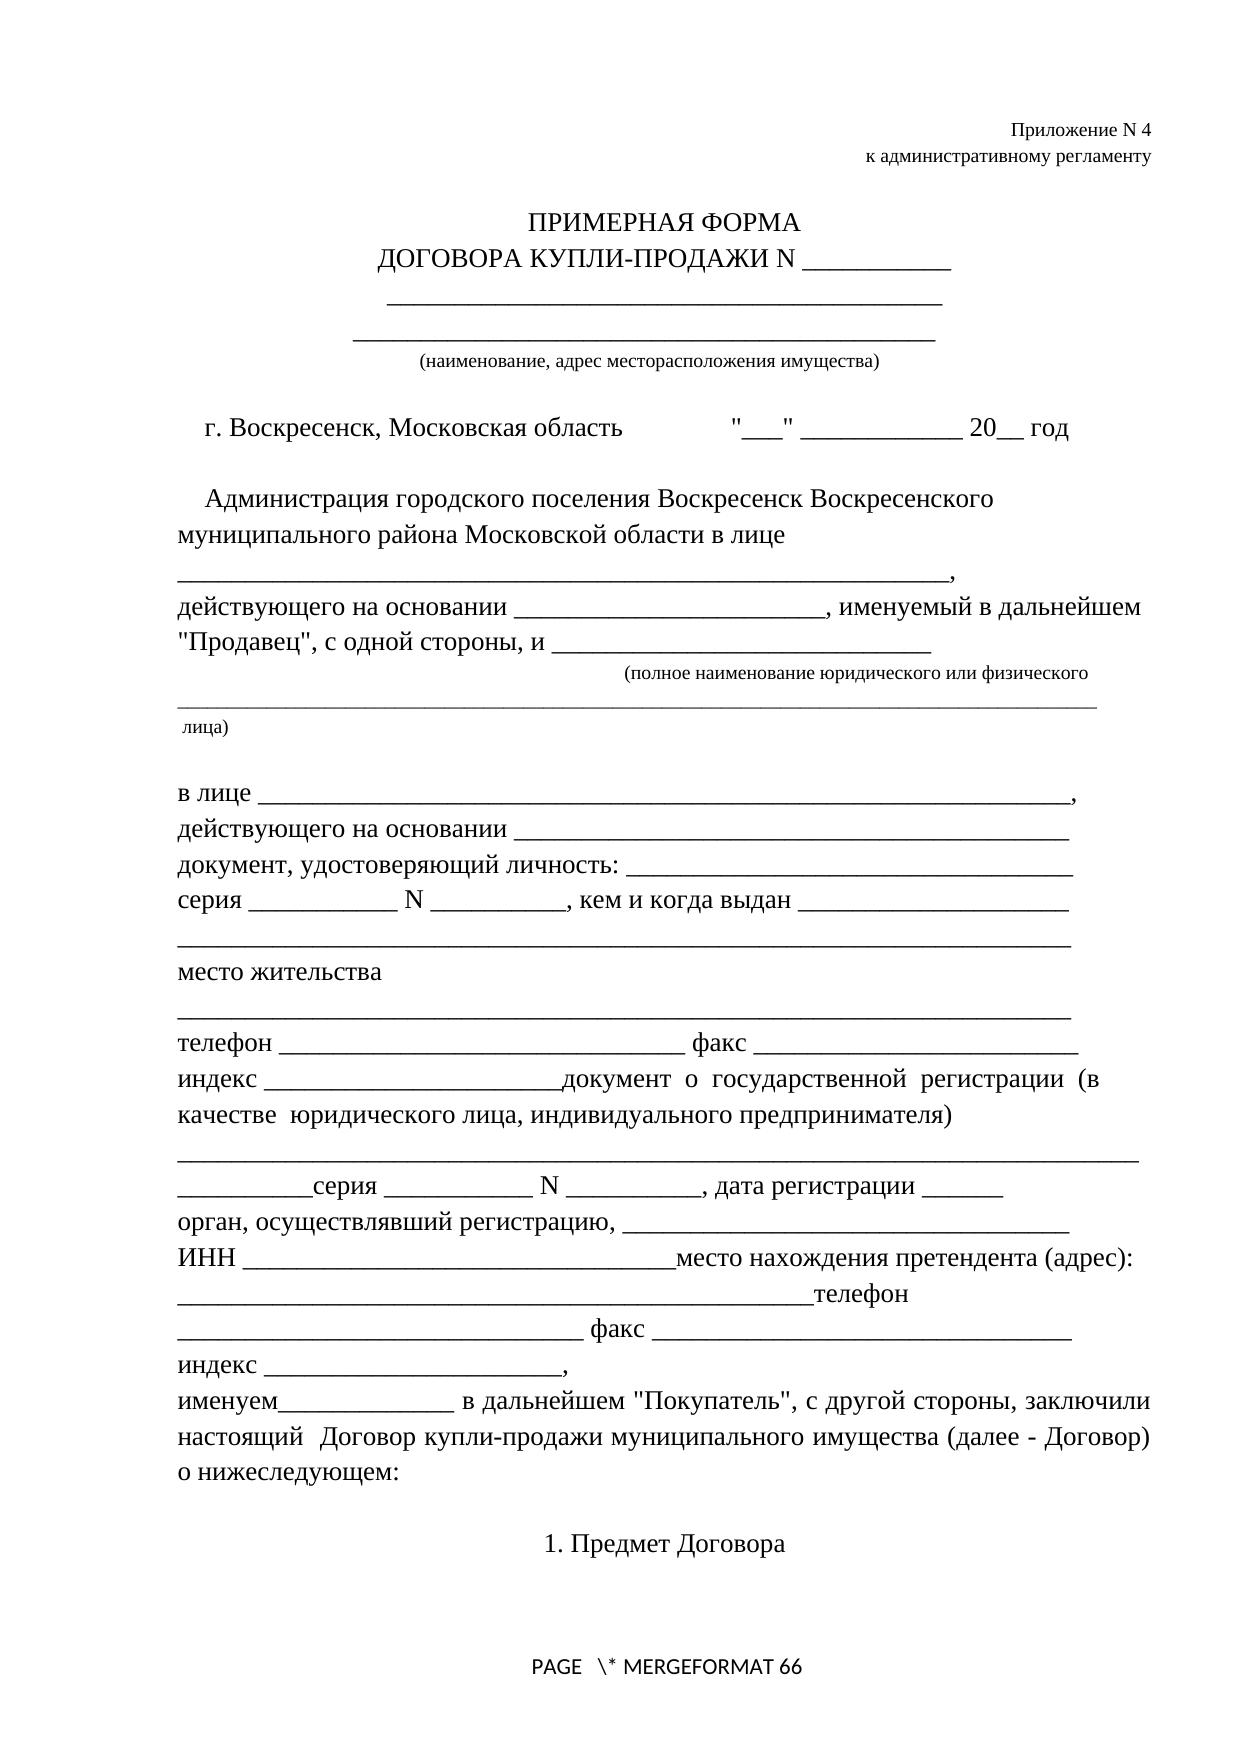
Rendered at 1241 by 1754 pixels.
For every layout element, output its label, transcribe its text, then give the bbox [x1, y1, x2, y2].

text г. Воскресенск, Московская область "___" ____________ 20__ год [177, 411, 1152, 442]
text Приложение N 4 [177, 118, 1152, 141]
text в лице ____________________________________________________________, [177, 776, 1152, 808]
text именуем_____________ в дальнейшем "Покупатель", с другой стороны, заключили настоящий Договор купли-продажи муниципального имущества (далее - Договор) о нижеследующем: [177, 1384, 1152, 1486]
text орган, осуществлявший регистрацию, _________________________________ [177, 1205, 1152, 1236]
text документ, удостоверяющий личность: _________________________________ [177, 848, 1152, 879]
text __________________________________________________________________ [177, 919, 1152, 951]
text _________________________________________________________________________________серия ___________ N __________, дата регистрации ______ [177, 1134, 1152, 1201]
text (наименование, адрес месторасположения имущества) [177, 349, 1152, 372]
text действующего на основании _________________________________________ [177, 812, 1152, 843]
text индекс ______________________документ о государственной регистрации (в качестве юридического лица, индивидуального предпринимателя) [177, 1062, 1152, 1129]
text действующего на основании _______________________, именуемый в дальнейшем "Продавец", с одной стороны, и ____________________________ [177, 589, 1152, 656]
text ИНН ________________________________место нахождения претендента (адрес): _______________________________________________телефон ______________________________ факс _______________________________ [177, 1241, 1152, 1343]
text _____________________________________________________________________________________________ [177, 688, 1152, 711]
text _________________________________________ [177, 278, 1152, 309]
text 1. Предмет Договора [177, 1527, 1152, 1558]
text ___________________________________________ [177, 313, 1152, 344]
text лица) [177, 714, 1152, 737]
text место жительства __________________________________________________________________ [177, 955, 1152, 1022]
text ДОГОВОРА КУПЛИ-ПРОДАЖИ N ___________ [177, 242, 1152, 273]
text серия ___________ N __________, кем и когда выдан ____________________ [177, 884, 1152, 915]
text (полное наименование юридического или физического [177, 661, 1152, 684]
text ПРИМЕРНАЯ ФОРМА [177, 206, 1152, 237]
text к административному регламенту [177, 144, 1152, 167]
text индекс ______________________, [177, 1348, 1152, 1379]
text телефон ______________________________ факс ________________________ [177, 1027, 1152, 1058]
text Администрация городского поселения Воскресенск Воскресенского муниципального района Московской области в лице _________________________________________________________, [177, 482, 1152, 585]
